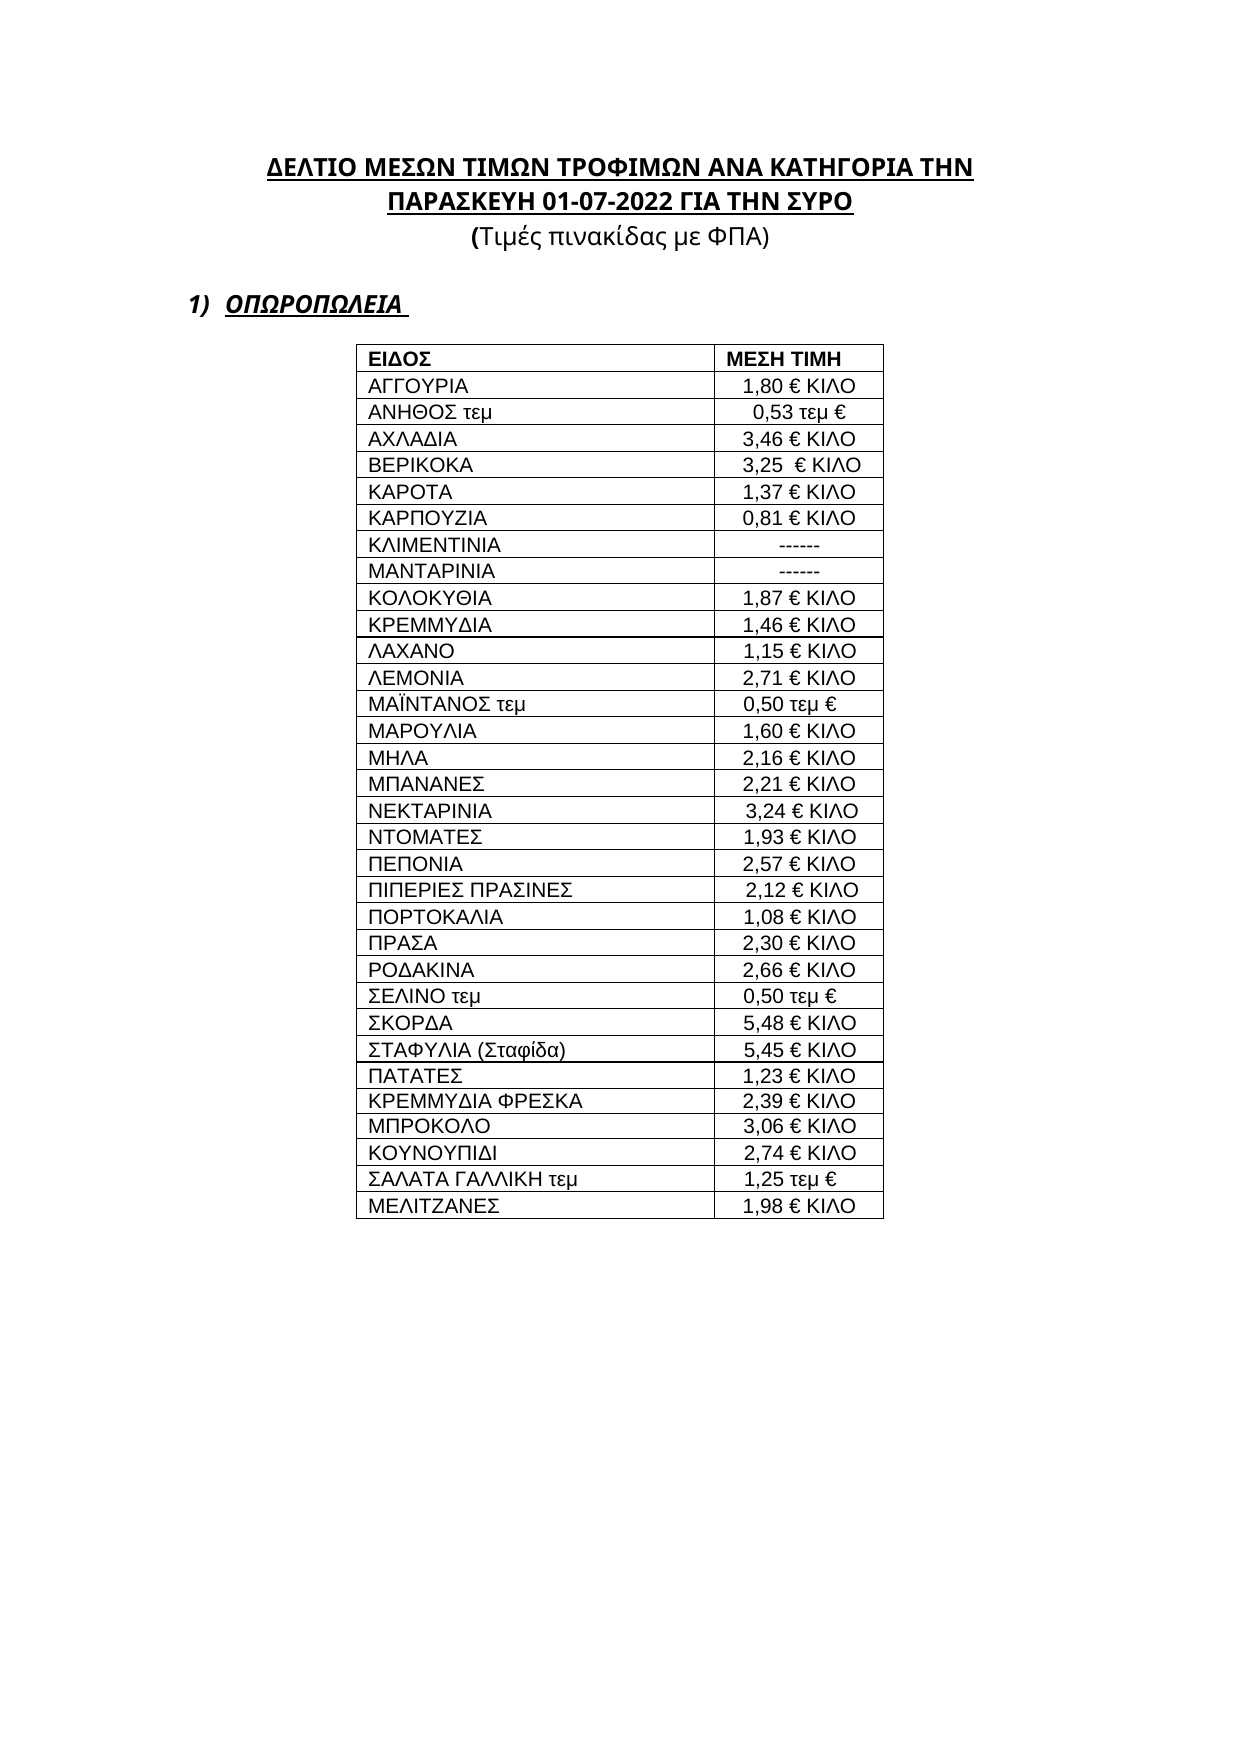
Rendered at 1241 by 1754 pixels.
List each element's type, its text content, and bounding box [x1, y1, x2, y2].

table_cell ΑΧΛΑΔΙΑ [357, 425, 714, 451]
table_cell ΣΤΑΦΥΛΙΑ (Σταφίδα) [357, 1036, 714, 1061]
table_cell ΜΕΛΙΤΖΑΝΕΣ [357, 1192, 714, 1218]
table_cell ΜΑΪΝΤΑΝΟΣ τεμ [357, 691, 714, 716]
table_cell ΜΠΑΝΑΝΕΣ [357, 770, 714, 796]
table_cell ΠΕΠΟΝΙΑ [357, 850, 714, 876]
table_cell ΑΓΓΟΥΡΙΑ [357, 372, 714, 397]
table_cell 1,23 € ΚΙΛΟ [715, 1063, 883, 1088]
table_cell 2,21 € ΚΙΛΟ [715, 770, 883, 796]
table_cell 1,60 € ΚΙΛΟ [715, 717, 883, 743]
table_cell ΚΟΛΟΚΥΘΙΑ [357, 584, 714, 610]
table_cell ΛΑΧΑΝΟ [357, 638, 714, 663]
table_cell ΜΠΡΟΚΟΛΟ [357, 1114, 714, 1138]
table_cell ΒΕΡΙΚΟΚΑ [357, 452, 714, 477]
table_cell ΑΝΗΘΟΣ τεμ [357, 399, 714, 424]
text (Τιμές πινακίδας με ΦΠΑ) [187, 218, 1053, 252]
table_cell 2,12 € ΚΙΛΟ [715, 877, 883, 902]
table_cell ΝΕΚΤΑΡΙΝΙΑ [357, 797, 714, 822]
table_cell 0,53 τεμ € [715, 399, 883, 424]
table_cell 1,93 € ΚΙΛΟ [715, 824, 883, 849]
table_cell ΚΡΕΜΜΥΔΙΑ [357, 611, 714, 636]
table_cell 1,25 τεμ € [715, 1166, 883, 1191]
table_cell ΚΟΥΝΟΥΠΙΔΙ [357, 1139, 714, 1164]
table_cell 1,08 € ΚΙΛΟ [715, 903, 883, 929]
table_cell ΠΙΠΕΡΙΕΣ ΠΡΑΣΙΝΕΣ [357, 877, 714, 902]
table_cell ΣΑΛΑΤΑ ΓΑΛΛΙΚΗ τεμ [357, 1166, 714, 1191]
table_cell 2,39 € ΚΙΛΟ [715, 1089, 883, 1113]
table_cell 2,16 € ΚΙΛΟ [715, 744, 883, 769]
table_cell 3,24 € ΚΙΛΟ [715, 797, 883, 822]
table_cell 3,46 € ΚΙΛΟ [715, 425, 883, 451]
table_cell 1,87 € ΚΙΛΟ [715, 584, 883, 610]
table_cell ΣΚΟΡΔΑ [357, 1009, 714, 1035]
table_cell ΚΡΕΜΜΥΔΙΑ ΦΡΕΣΚΑ [357, 1089, 714, 1113]
table_cell 3,06 € ΚΙΛΟ [715, 1114, 883, 1138]
table_header ΜΕΣΗ ΤΙΜΗ [715, 345, 883, 371]
table_cell ΜΑΝΤΑΡΙΝΙΑ [357, 558, 714, 583]
table_cell 0,81 € ΚΙΛΟ [715, 505, 883, 530]
table_cell ΛΕΜΟΝΙΑ [357, 664, 714, 689]
table_cell 0,50 τεμ € [715, 691, 883, 716]
table_cell ΠΡΑΣΑ [357, 930, 714, 955]
table_cell 5,45 € ΚΙΛΟ [715, 1036, 883, 1061]
table_cell 1,37 € ΚΙΛΟ [715, 478, 883, 504]
table_cell 0,50 τεμ € [715, 983, 883, 1008]
table_cell ------ [715, 531, 883, 557]
table_cell ΜΗΛΑ [357, 744, 714, 769]
table_cell 2,71 € ΚΙΛΟ [715, 664, 883, 689]
table_cell 1,15 € ΚΙΛΟ [715, 638, 883, 663]
table_cell 3,25 € ΚΙΛΟ [715, 452, 883, 477]
table_cell 2,30 € ΚΙΛΟ [715, 930, 883, 955]
list ΟΠΩΡΟΠΩΛΕΙΑ [187, 286, 1053, 320]
table_cell ΡΟΔΑΚΙΝΑ [357, 956, 714, 982]
table_header ΕΙΔΟΣ [357, 345, 714, 371]
table_cell ΚΛΙΜΕΝΤΙΝΙΑ [357, 531, 714, 557]
table_cell ΠΟΡΤΟΚΑΛΙΑ [357, 903, 714, 929]
table_cell 1,46 € ΚΙΛΟ [715, 611, 883, 636]
table_cell ΚΑΡΠΟΥΖΙΑ [357, 505, 714, 530]
table_cell ΚΑΡΟΤΑ [357, 478, 714, 504]
table_cell 1,80 € ΚΙΛΟ [715, 372, 883, 397]
text ΔΕΛΤΙΟ ΜΕΣΩΝ ΤΙΜΩΝ ΤΡΟΦΙΜΩΝ ΑΝΑ ΚΑΤΗΓΟΡΙΑ ΤΗΝ ΠΑΡΑΣΚΕΥΗ 01-07-2022 ΓΙΑ ΤΗΝ ΣΥΡΟ [187, 150, 1053, 218]
table_cell 2,66 € ΚΙΛΟ [715, 956, 883, 982]
table_cell 2,74 € ΚΙΛΟ [715, 1139, 883, 1164]
table_cell 1,98 € ΚΙΛΟ [715, 1192, 883, 1218]
table_cell ------ [715, 558, 883, 583]
table_cell ΝΤΟΜΑΤΕΣ [357, 824, 714, 849]
table_cell ΠΑΤΑΤΕΣ [357, 1063, 714, 1088]
table_cell ΣΕΛΙΝΟ τεμ [357, 983, 714, 1008]
table_cell ΜΑΡΟΥΛΙΑ [357, 717, 714, 743]
table_cell 5,48 € ΚΙΛΟ [715, 1009, 883, 1035]
table_cell 2,57 € ΚΙΛΟ [715, 850, 883, 876]
